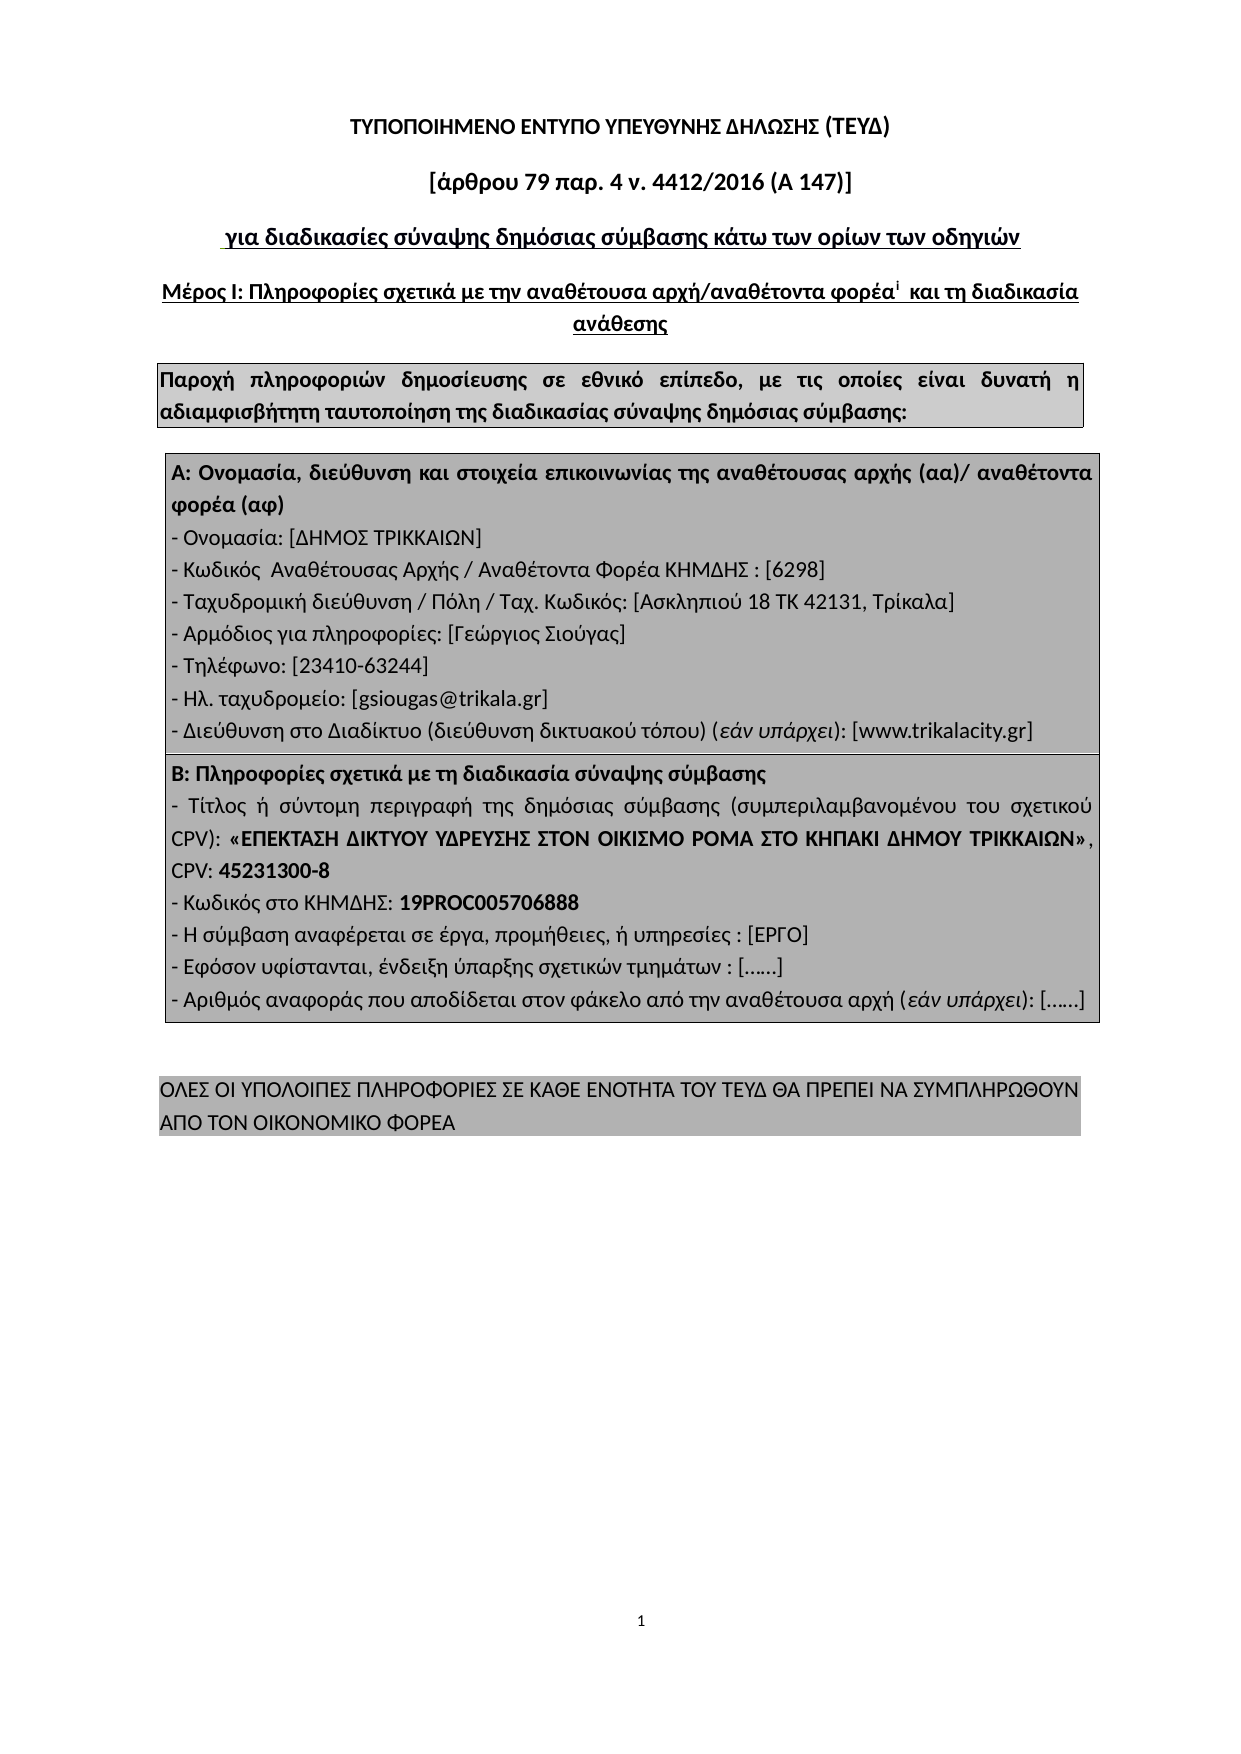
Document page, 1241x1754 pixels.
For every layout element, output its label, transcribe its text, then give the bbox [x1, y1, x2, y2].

text ΤΥΠΟΠΟΙΗΜΕΝΟ ΕΝΤΥΠΟ ΥΠΕΥΘΥΝΗΣ ΔΗΛΩΣΗΣ (TEΥΔ) [159, 110, 1081, 140]
text [άρθρου 79 παρ. 4 ν. 4412/2016 (Α 147)] [159, 166, 1081, 196]
table_cell Β: Πληροφορίες σχετικά με τη διαδικασία σύναψης σύμβασης - Τίτλος ή σύντομη περιγραφή της δημόσιας σύμβασης (συμπεριλαμβανομένου του σχετικού CPV): «ΕΠΕΚΤΑΣΗ ΔΙΚΤΥΟΥ ΥΔΡΕΥΣΗΣ ΣΤΟΝ ΟΙΚΙΣΜΟ ΡΟΜΑ ΣΤΟ ΚΗΠΑΚΙ ΔΗΜΟΥ ΤΡΙΚΚΑΙΩΝ», CPV: 45231300-8 - Κωδικός στο ΚΗΜΔΗΣ: 19PROC005706888 - Η σύμβαση αναφέρεται σε έργα, προμήθειες, ή υπηρεσίες : [ΕΡΓΟ] - Εφόσον υφίστανται, ένδειξη ύπαρξης σχετικών τμημάτων : [……] - Αριθμός αναφοράς που αποδίδεται στον φάκελο από την αναθέτουσα αρχή (εάν υπάρχει): [……] [166, 755, 1099, 1022]
text για διαδικασίες σύναψης δημόσιας σύμβασης κάτω των ορίων των οδηγιών [159, 222, 1081, 252]
text Παροχή πληροφοριών δημοσίευσης σε εθνικό επίπεδο, με τις οποίες είναι δυνατή η αδιαμφισβήτητη ταυτοποίηση της διαδικασίας σύναψης δημόσιας σύμβασης: [158, 364, 1083, 427]
table_header Α: Ονομασία, διεύθυνση και στοιχεία επικοινωνίας της αναθέτουσας αρχής (αα)/ αναθέτοντα φορέα (αφ) - Ονομασία: [ΔΗΜΟΣ ΤΡΙΚΚΑΙΩΝ] - Κωδικός Αναθέτουσας Αρχής / Αναθέτοντα Φορέα ΚΗΜΔΗΣ : [6298] - Ταχυδρομική διεύθυνση / Πόλη / Ταχ. Κωδικός: [Ασκληπιού 18 ΤΚ 42131, Τρίκαλα] - Αρμόδιος για πληροφορίες: [Γεώργιος Σιούγας] - Τηλέφωνο: [23410-63244] - Ηλ. ταχυδρομείο: [gsiougas@trikala.gr] - Διεύθυνση στο Διαδίκτυο (διεύθυνση δικτυακού τόπου) (εάν υπάρχει): [www.trikalacity.gr] [166, 454, 1099, 753]
text Μέρος Ι: Πληροφορίες σχετικά με την αναθέτουσα αρχή/αναθέτοντα φορέα και τη διαδικασία ανάθεσης [159, 277, 1081, 338]
text ΟΛΕΣ ΟΙ ΥΠΟΛΟΙΠΕΣ ΠΛΗΡΟΦΟΡΙΕΣ ΣΕ ΚΑΘΕ ΕΝΟΤΗΤΑ ΤΟΥ ΤΕΥΔ ΘΑ ΠΡΕΠΕΙ ΝΑ ΣΥΜΠΛΗΡΩΘΟΥΝ ΑΠΟ ΤΟΝ ΟΙΚΟΝΟΜΙΚΟ ΦΟΡΕΑ [159, 1076, 1081, 1136]
